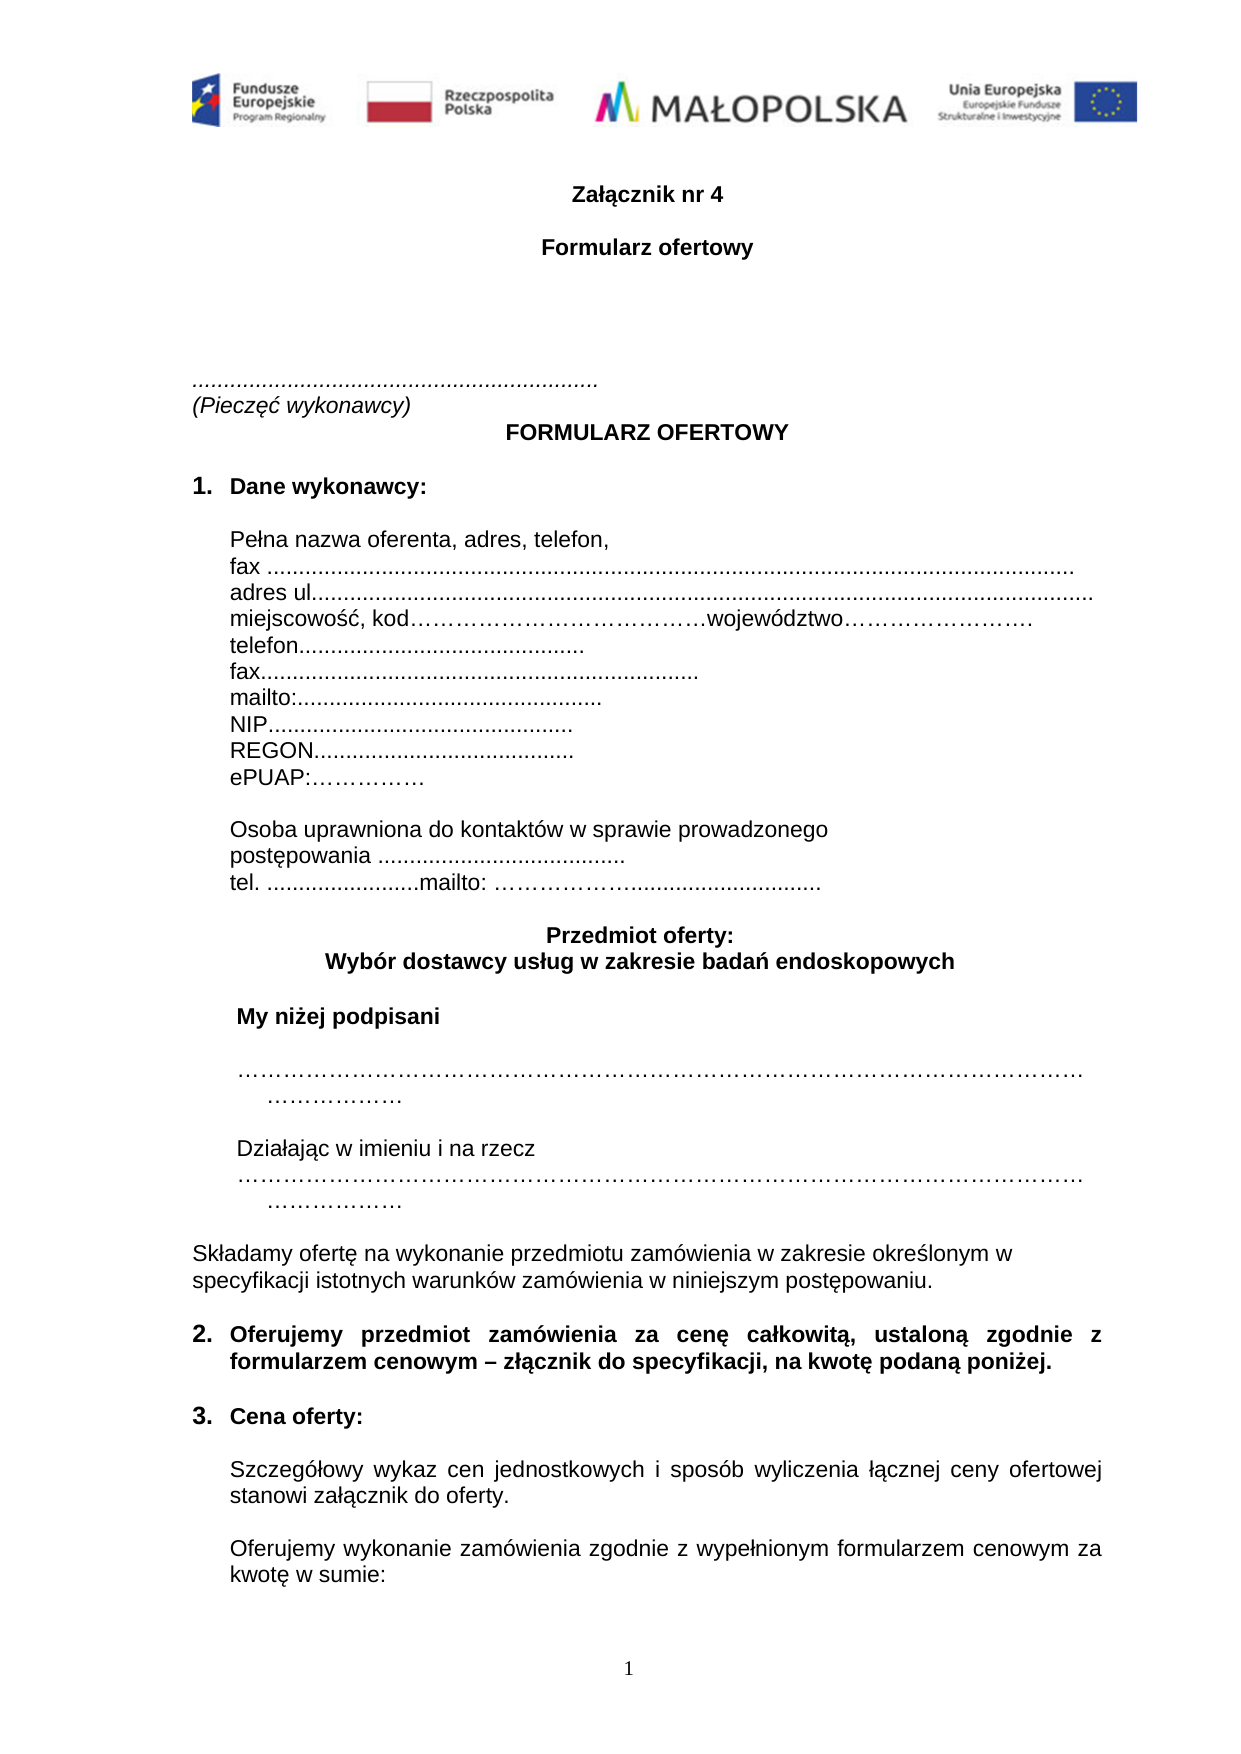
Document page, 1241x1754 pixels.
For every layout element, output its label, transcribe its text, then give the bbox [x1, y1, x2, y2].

text ………………………………………………………………………………………………………………… [236, 1056, 1103, 1108]
text Oferujemy wykonanie zamówienia zgodnie z wypełnionym formularzem cenowym za kwotę w sumie: [229, 1535, 1103, 1588]
list Dane wykonawcy: [192, 471, 1103, 500]
text Załącznik nr 4 [192, 181, 1103, 208]
list Cena oferty: [192, 1401, 1103, 1429]
text My niżej podpisani [236, 1003, 1103, 1029]
text ................................................................ [192, 366, 1103, 392]
text Formularz ofertowy [192, 234, 1103, 260]
text Pełna nazwa oferenta, adres, telefon, fax ............................................................................................................................... [229, 526, 1103, 579]
text miejscowość, kod…………………………………województwo……………………. [229, 605, 1103, 632]
text telefon............................................. [229, 632, 1103, 658]
text Osoba uprawniona do kontaktów w sprawie prowadzonego postępowania ....................................... [229, 816, 1103, 869]
text adres ul........................................................................................................................... [229, 579, 1103, 605]
text (Pieczęć wykonawcy) [192, 392, 1103, 418]
text NIP................................................ [229, 711, 1103, 737]
text ePUAP:…………… [229, 763, 1103, 790]
picture [192, 73, 1138, 127]
text tel. ........................mailto: ……………….............................. [192, 869, 1103, 895]
list Oferujemy przedmiot zamówienia za cenę całkowitą, ustaloną zgodnie z formularzem cenowym – złącznik do specyfikacji, na kwotę podaną poniżej. [192, 1319, 1103, 1374]
text FORMULARZ OFERTOWY [192, 418, 1103, 445]
text Składamy ofertę na wykonanie przedmiotu zamówienia w zakresie określonym w specyfikacji istotnych warunków zamówienia w niniejszym postępowaniu. [192, 1240, 1103, 1293]
text Przedmiot oferty: [177, 922, 1103, 948]
text Działając w imieniu i na rzecz [236, 1135, 1103, 1161]
text ………………………………………………………………………………………………………………… [236, 1161, 1103, 1214]
text fax..................................................................... [229, 658, 1103, 684]
text mailto:................................................ [229, 684, 1103, 711]
text Wybór dostawcy usług w zakresie badań endoskopowych [177, 948, 1103, 974]
text Szczegółowy wykaz cen jednostkowych i sposób wyliczenia łącznej ceny ofertowej stanowi załącznik do oferty. [229, 1456, 1103, 1508]
text REGON......................................... [229, 737, 1103, 763]
